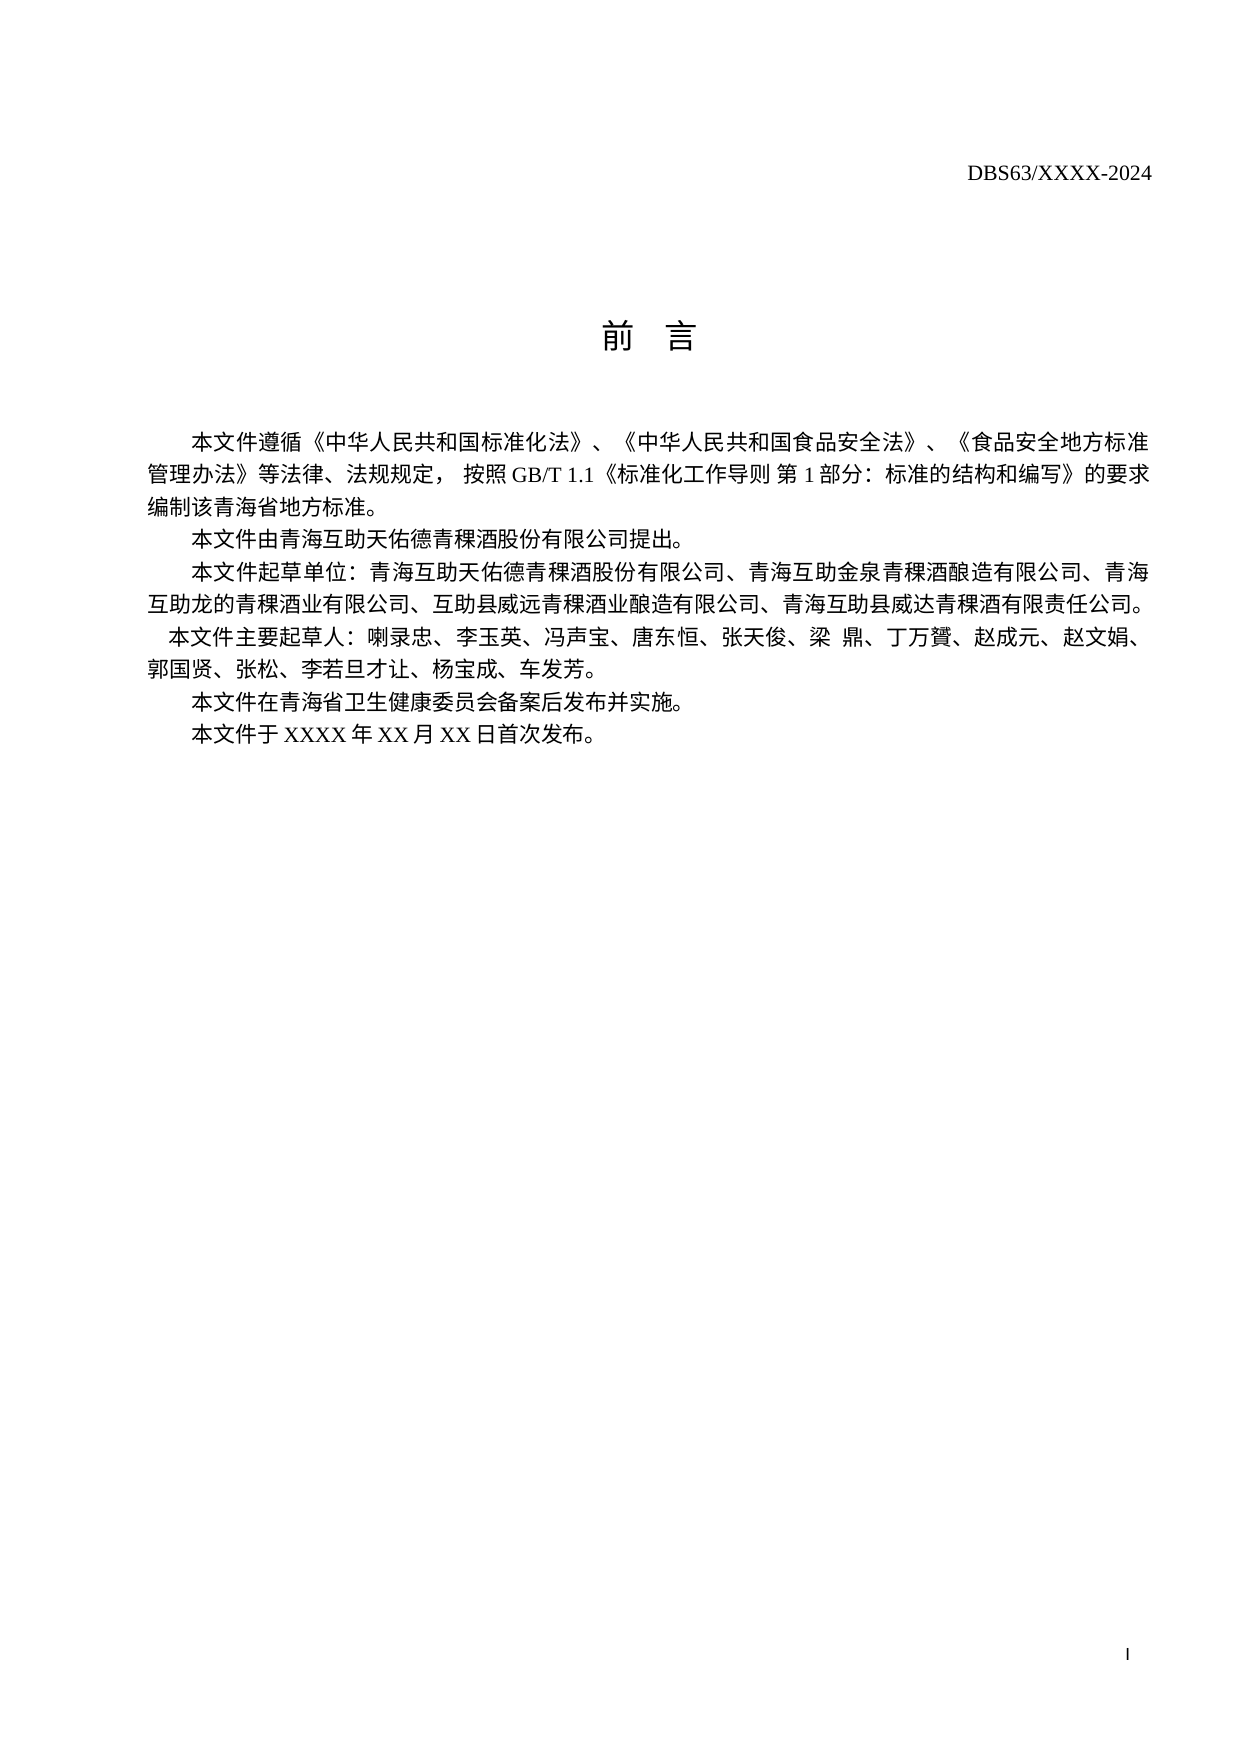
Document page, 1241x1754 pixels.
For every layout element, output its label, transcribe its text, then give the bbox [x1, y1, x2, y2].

text 本文件遵循《中华人民共和国标准化法》、《中华人民共和国食品安全法》、《食品安全地方标准管理办法》等法律、法规规定， 按照GB/T 1.1《标准化工作导则 第1部分：标准的结构和编写》的要求编制该青海省地方标准。 [148, 424, 1152, 522]
text 本文件起草单位：青海互助天佑德青稞酒股份有限公司、青海互助金泉青稞酒酿造有限公司、青海互助龙的青稞酒业有限公司、互助县威远青稞酒业酿造有限公司、青海互助县威达青稞酒有限责任公司。 [148, 554, 1152, 619]
text 本文件主要起草人：喇录忠、李玉英、冯声宝、唐东恒、张天俊、梁 鼎、丁万贇、赵成元、赵文娟、郭国贤、张松、李若旦才让、杨宝成、车发芳。 [148, 619, 1152, 684]
text 本文件于XXXX年XX月XX日首次发布。 [148, 717, 1152, 749]
text 本文件在青海省卫生健康委员会备案后发布并实施。 [148, 684, 1152, 717]
list 前 言 [148, 301, 1152, 366]
text 本文件由青海互助天佑德青稞酒股份有限公司提出。 [148, 522, 1152, 554]
